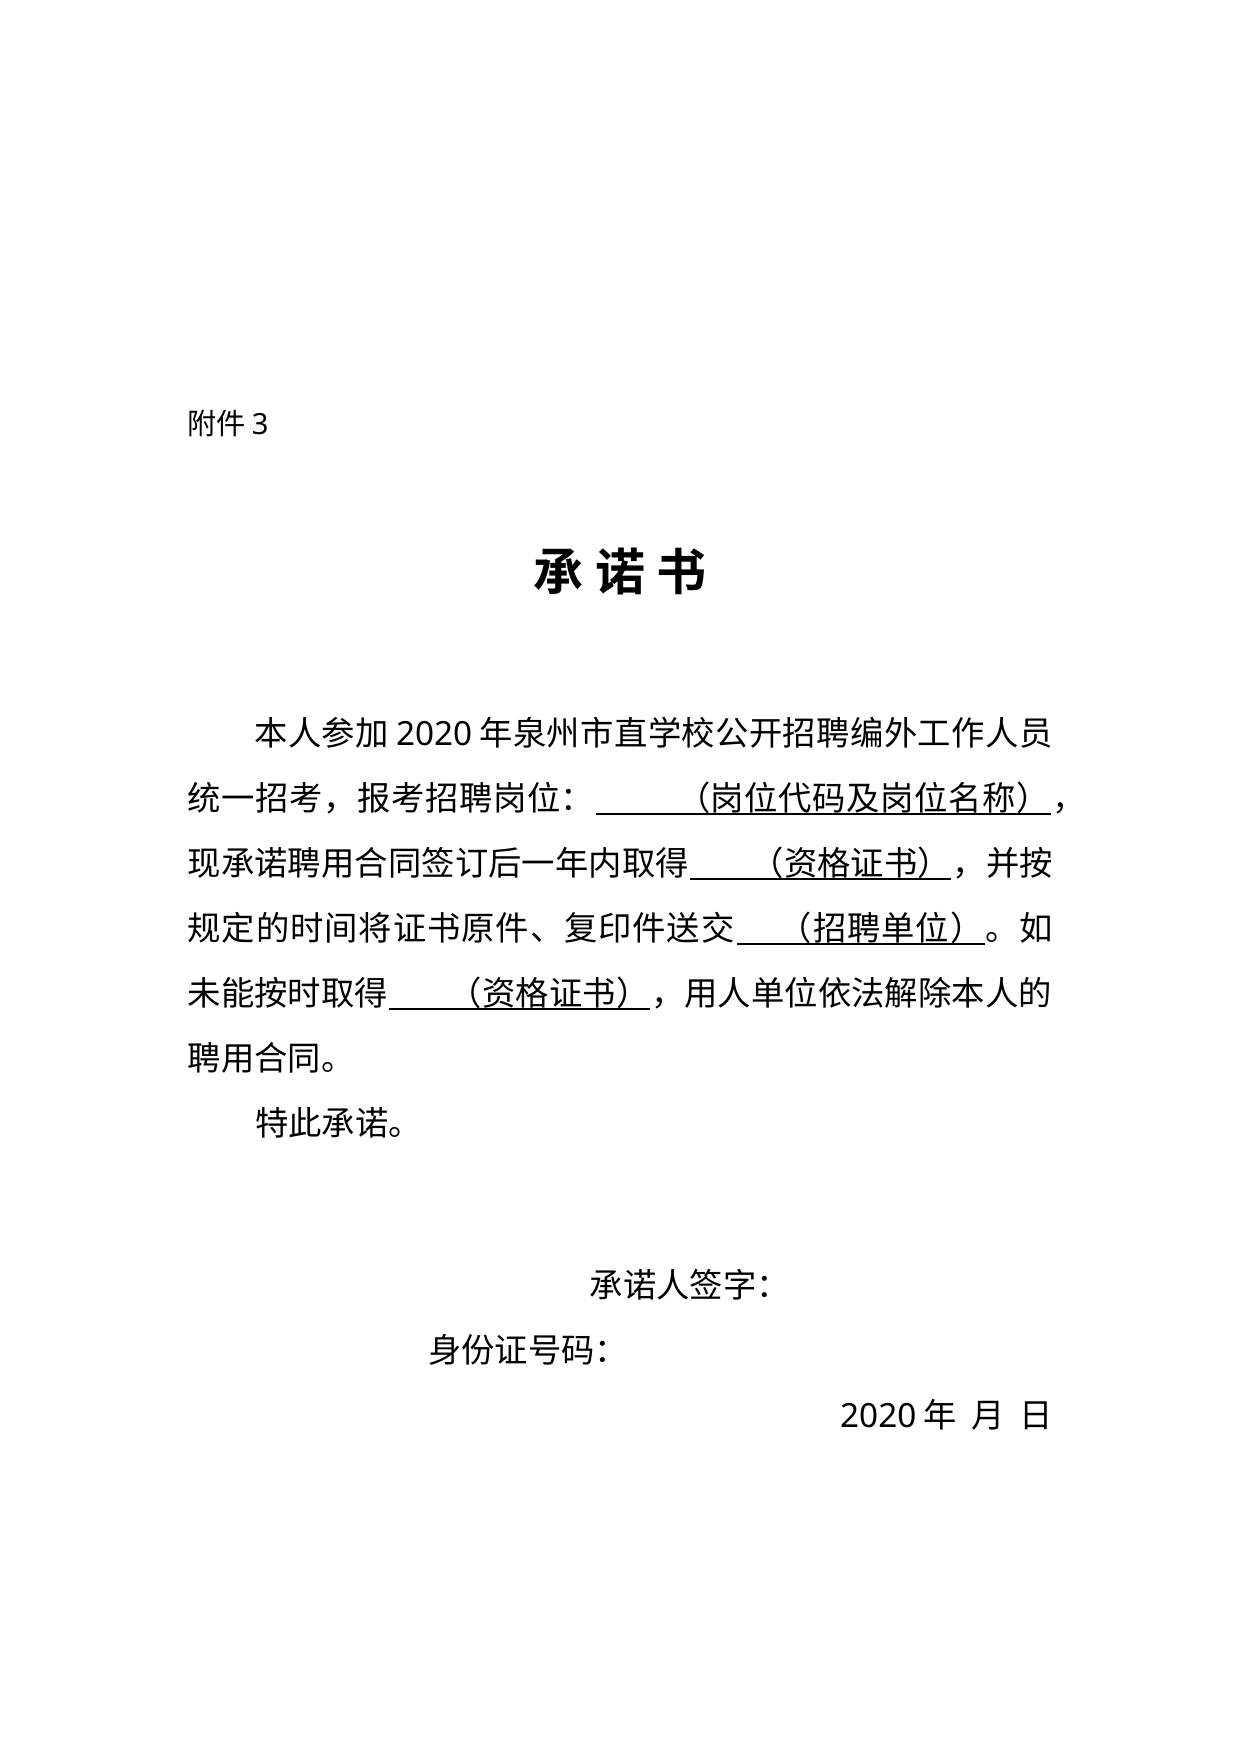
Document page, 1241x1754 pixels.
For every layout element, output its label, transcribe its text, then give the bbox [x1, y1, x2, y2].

text 身份证号码： [187, 1316, 1053, 1381]
text 2020年 月 日 [187, 1381, 1053, 1446]
text 附件3 [187, 389, 1053, 454]
text 本人参加2020年泉州市直学校公开招聘编外工作人员统一招考，报考招聘岗位： （岗位代码及岗位名称），现承诺聘用合同签订后一年内取得 （资格证书），并按规定的时间将证书原件、复印件送交 （招聘单位）。如未能按时取得 （资格证书），用人单位依法解除本人的聘用合同。 [187, 698, 1053, 1088]
text 承 诺 书 [187, 519, 1053, 617]
text 承诺人签字： [187, 1251, 1053, 1316]
text 特此承诺。 [187, 1088, 1053, 1153]
